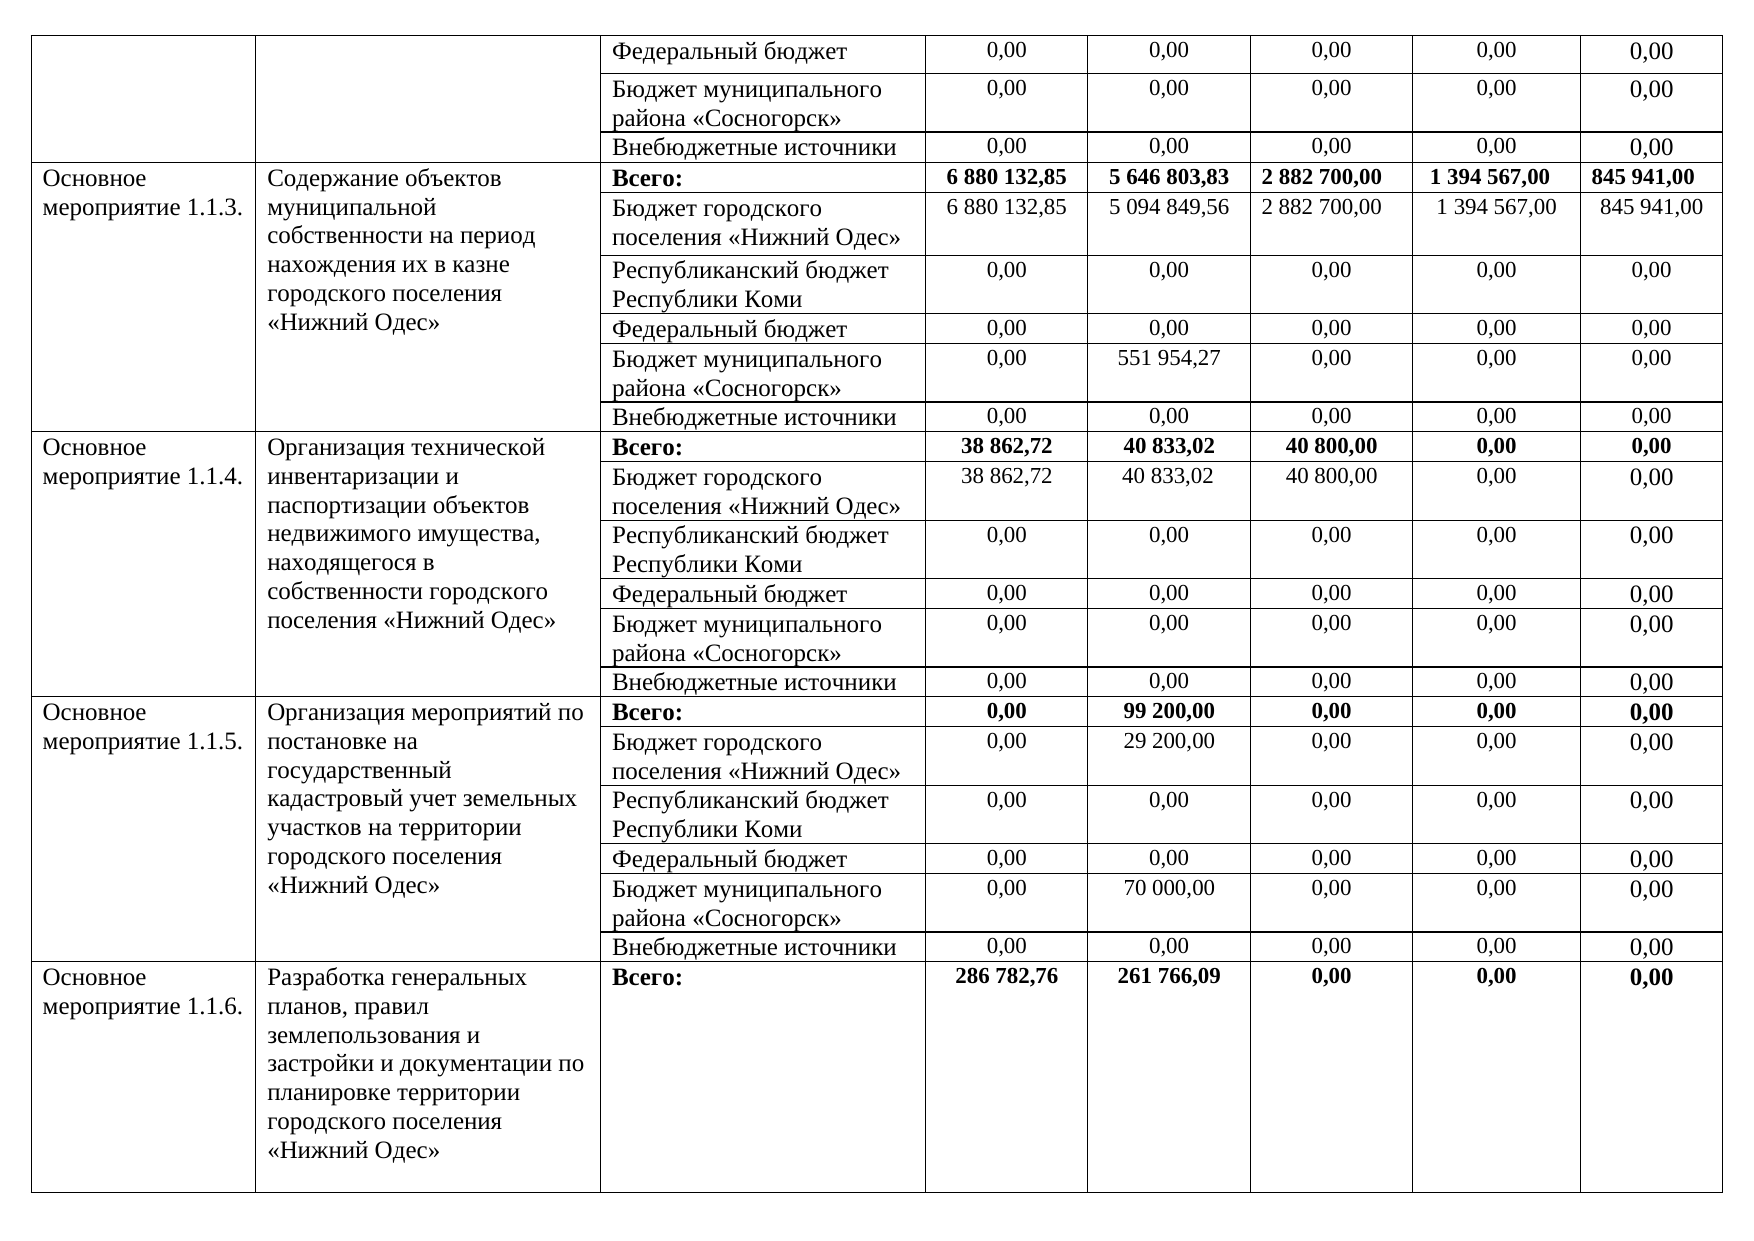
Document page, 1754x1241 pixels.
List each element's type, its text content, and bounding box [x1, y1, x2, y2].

table_cell 0,00 [1581, 874, 1722, 931]
table_cell 2 882 700,00 [1251, 163, 1412, 192]
table_cell 0,00 [1088, 36, 1250, 73]
table_cell 6 880 132,85 [926, 193, 1087, 254]
table_cell 40 800,00 [1251, 432, 1412, 461]
table_cell Бюджет муниципального района «Сосногорск» [601, 74, 925, 131]
table_cell 40 833,02 [1088, 432, 1250, 461]
table_cell 0,00 [1251, 521, 1412, 578]
table_cell 0,00 [1581, 344, 1722, 401]
table_cell 0,00 [1251, 314, 1412, 343]
table_cell 0,00 [1088, 403, 1250, 431]
table_cell 0,00 [1088, 609, 1250, 666]
table_cell 0,00 [1413, 344, 1580, 401]
table_cell 0,00 [1581, 462, 1722, 519]
table_cell 6 880 132,85 [926, 163, 1087, 192]
table_cell 0,00 [1251, 403, 1412, 431]
table_cell 0,00 [1251, 74, 1412, 131]
table_cell 845 941,00 [1581, 193, 1722, 254]
table_cell 0,00 [1251, 609, 1412, 666]
table_cell 551 954,27 [1088, 344, 1250, 401]
table_cell 0,00 [1581, 314, 1722, 343]
table_cell Организация технической инвентаризации и паспортизации объектов недвижимого имущества, находящегося в собственности городского поселения «Нижний Одес» [256, 432, 600, 696]
table_cell 0,00 [926, 256, 1087, 313]
table_cell 0,00 [1088, 133, 1250, 162]
table_cell 0,00 [1251, 962, 1412, 1192]
table_cell 1 394 567,00 [1413, 193, 1580, 254]
table_cell Федеральный бюджет [601, 844, 925, 873]
table_cell 0,00 [1251, 133, 1412, 162]
table_cell Всего: [601, 163, 925, 192]
table_cell Внебюджетные источники [601, 933, 925, 961]
table_cell Всего: [601, 697, 925, 726]
table_cell 0,00 [1581, 786, 1722, 843]
table_cell Федеральный бюджет [601, 579, 925, 608]
table_cell Бюджет муниципального района «Сосногорск» [601, 609, 925, 666]
table_cell 0,00 [1088, 844, 1250, 873]
table_cell Республиканский бюджет Республики Коми [601, 521, 925, 578]
table_cell 0,00 [1581, 962, 1722, 1192]
table_cell 0,00 [1581, 844, 1722, 873]
table_cell 0,00 [926, 133, 1087, 162]
table_cell 0,00 [1413, 786, 1580, 843]
table_cell 70 000,00 [1088, 874, 1250, 931]
table_cell 0,00 [926, 314, 1087, 343]
table_cell Бюджет муниципального района «Сосногорск» [601, 874, 925, 931]
table_cell 0,00 [1581, 403, 1722, 431]
table_cell 0,00 [926, 844, 1087, 873]
table_cell 0,00 [926, 74, 1087, 131]
table_cell 0,00 [1251, 668, 1412, 696]
table_cell 0,00 [1413, 521, 1580, 578]
table_cell 0,00 [1581, 727, 1722, 784]
table_cell 0,00 [1088, 74, 1250, 131]
table_cell Республиканский бюджет Республики Коми [601, 256, 925, 313]
table_cell 5 646 803,83 [1088, 163, 1250, 192]
table_cell 0,00 [1251, 786, 1412, 843]
table_cell 40 833,02 [1088, 462, 1250, 519]
table_cell 0,00 [1088, 668, 1250, 696]
table_cell 0,00 [926, 403, 1087, 431]
table_cell 0,00 [926, 521, 1087, 578]
table_cell Основное мероприятие 1.1.6. [32, 962, 255, 1192]
table_cell 0,00 [1581, 668, 1722, 696]
table_cell 0,00 [1581, 697, 1722, 726]
table_cell 0,00 [1413, 133, 1580, 162]
table_cell 0,00 [1088, 786, 1250, 843]
table_cell 0,00 [1581, 521, 1722, 578]
table_cell 0,00 [1251, 933, 1412, 961]
table_cell 0,00 [1581, 74, 1722, 131]
table_cell 286 782,76 [926, 962, 1087, 1192]
table_cell 0,00 [1413, 844, 1580, 873]
table_cell 261 766,09 [1088, 962, 1250, 1192]
table_cell Основное мероприятие 1.1.4. [32, 432, 255, 696]
table_cell 0,00 [1581, 933, 1722, 961]
table_cell 0,00 [1413, 874, 1580, 931]
table_cell Бюджет городского поселения «Нижний Одес» [601, 193, 925, 254]
table_cell 0,00 [1251, 36, 1412, 73]
table_cell 2 882 700,00 [1251, 193, 1412, 254]
table_cell 0,00 [1413, 933, 1580, 961]
table_cell 0,00 [1413, 256, 1580, 313]
table_cell 0,00 [1088, 933, 1250, 961]
table_cell 0,00 [1581, 36, 1722, 73]
table_cell 0,00 [1581, 432, 1722, 461]
table_cell Всего: [601, 432, 925, 461]
table_cell 0,00 [926, 697, 1087, 726]
table_cell 40 800,00 [1251, 462, 1412, 519]
table_cell Республиканский бюджет Республики Коми [601, 786, 925, 843]
table_cell Основное мероприятие 1.1.3. [32, 163, 255, 431]
table_cell 0,00 [1581, 579, 1722, 608]
table_cell 0,00 [926, 933, 1087, 961]
table_cell 0,00 [926, 609, 1087, 666]
table_cell 0,00 [1581, 609, 1722, 666]
table_cell 0,00 [926, 874, 1087, 931]
table_cell Внебюджетные источники [601, 403, 925, 431]
table_cell 0,00 [1413, 314, 1580, 343]
table_cell Всего: [601, 962, 925, 1192]
table_cell 0,00 [1413, 962, 1580, 1192]
table_cell 0,00 [926, 344, 1087, 401]
table_cell 0,00 [1413, 697, 1580, 726]
table_cell 0,00 [1251, 697, 1412, 726]
table_cell 0,00 [1581, 133, 1722, 162]
table_cell 38 862,72 [926, 432, 1087, 461]
table_cell 0,00 [1251, 579, 1412, 608]
table_cell 29 200,00 [1088, 727, 1250, 784]
table_cell Организация мероприятий по постановке на государственный кадастровый учет земельных участков на территории городского поселения «Нижний Одес» [256, 697, 600, 961]
table_cell Содержание объектов муниципальной собственности на период нахождения их в казне городского поселения «Нижний Одес» [256, 163, 600, 431]
table_cell Бюджет городского поселения «Нижний Одес» [601, 727, 925, 784]
table_cell Бюджет городского поселения «Нижний Одес» [601, 462, 925, 519]
table_cell 0,00 [1251, 844, 1412, 873]
table_cell 0,00 [1413, 609, 1580, 666]
table_cell Разработка генеральных планов, правил землепользования и застройки и документации по планировке территории городского поселения «Нижний Одес» [256, 962, 600, 1192]
table_cell 0,00 [926, 786, 1087, 843]
table_cell 0,00 [926, 36, 1087, 73]
table_cell 0,00 [1413, 727, 1580, 784]
table_cell 0,00 [1251, 344, 1412, 401]
table_cell Бюджет муниципального района «Сосногорск» [601, 344, 925, 401]
table_cell 0,00 [1088, 256, 1250, 313]
table_cell 0,00 [1413, 74, 1580, 131]
table_cell 0,00 [1251, 727, 1412, 784]
table_cell 0,00 [1413, 579, 1580, 608]
table_cell 0,00 [926, 727, 1087, 784]
table_cell 0,00 [1088, 521, 1250, 578]
table_cell 0,00 [1581, 256, 1722, 313]
table_cell 0,00 [1413, 403, 1580, 431]
table_cell 1 394 567,00 [1413, 163, 1580, 192]
table_cell Внебюджетные источники [601, 668, 925, 696]
table_cell Федеральный бюджет [601, 314, 925, 343]
table_cell 0,00 [1413, 668, 1580, 696]
table_cell 0,00 [1251, 874, 1412, 931]
table_cell 38 862,72 [926, 462, 1087, 519]
table_cell Внебюджетные источники [601, 133, 925, 162]
table_cell 0,00 [1088, 579, 1250, 608]
table_cell 845 941,00 [1581, 163, 1722, 192]
table_cell Основное мероприятие 1.1.5. [32, 697, 255, 961]
table_cell 0,00 [1413, 462, 1580, 519]
table_cell 0,00 [1251, 256, 1412, 313]
table_cell 0,00 [1413, 36, 1580, 73]
table_cell 0,00 [926, 668, 1087, 696]
table_cell 0,00 [1413, 432, 1580, 461]
table_cell Федеральный бюджет [601, 36, 925, 73]
table_cell 0,00 [1088, 314, 1250, 343]
table_cell 5 094 849,56 [1088, 193, 1250, 254]
table_cell 0,00 [926, 579, 1087, 608]
table_cell 99 200,00 [1088, 697, 1250, 726]
